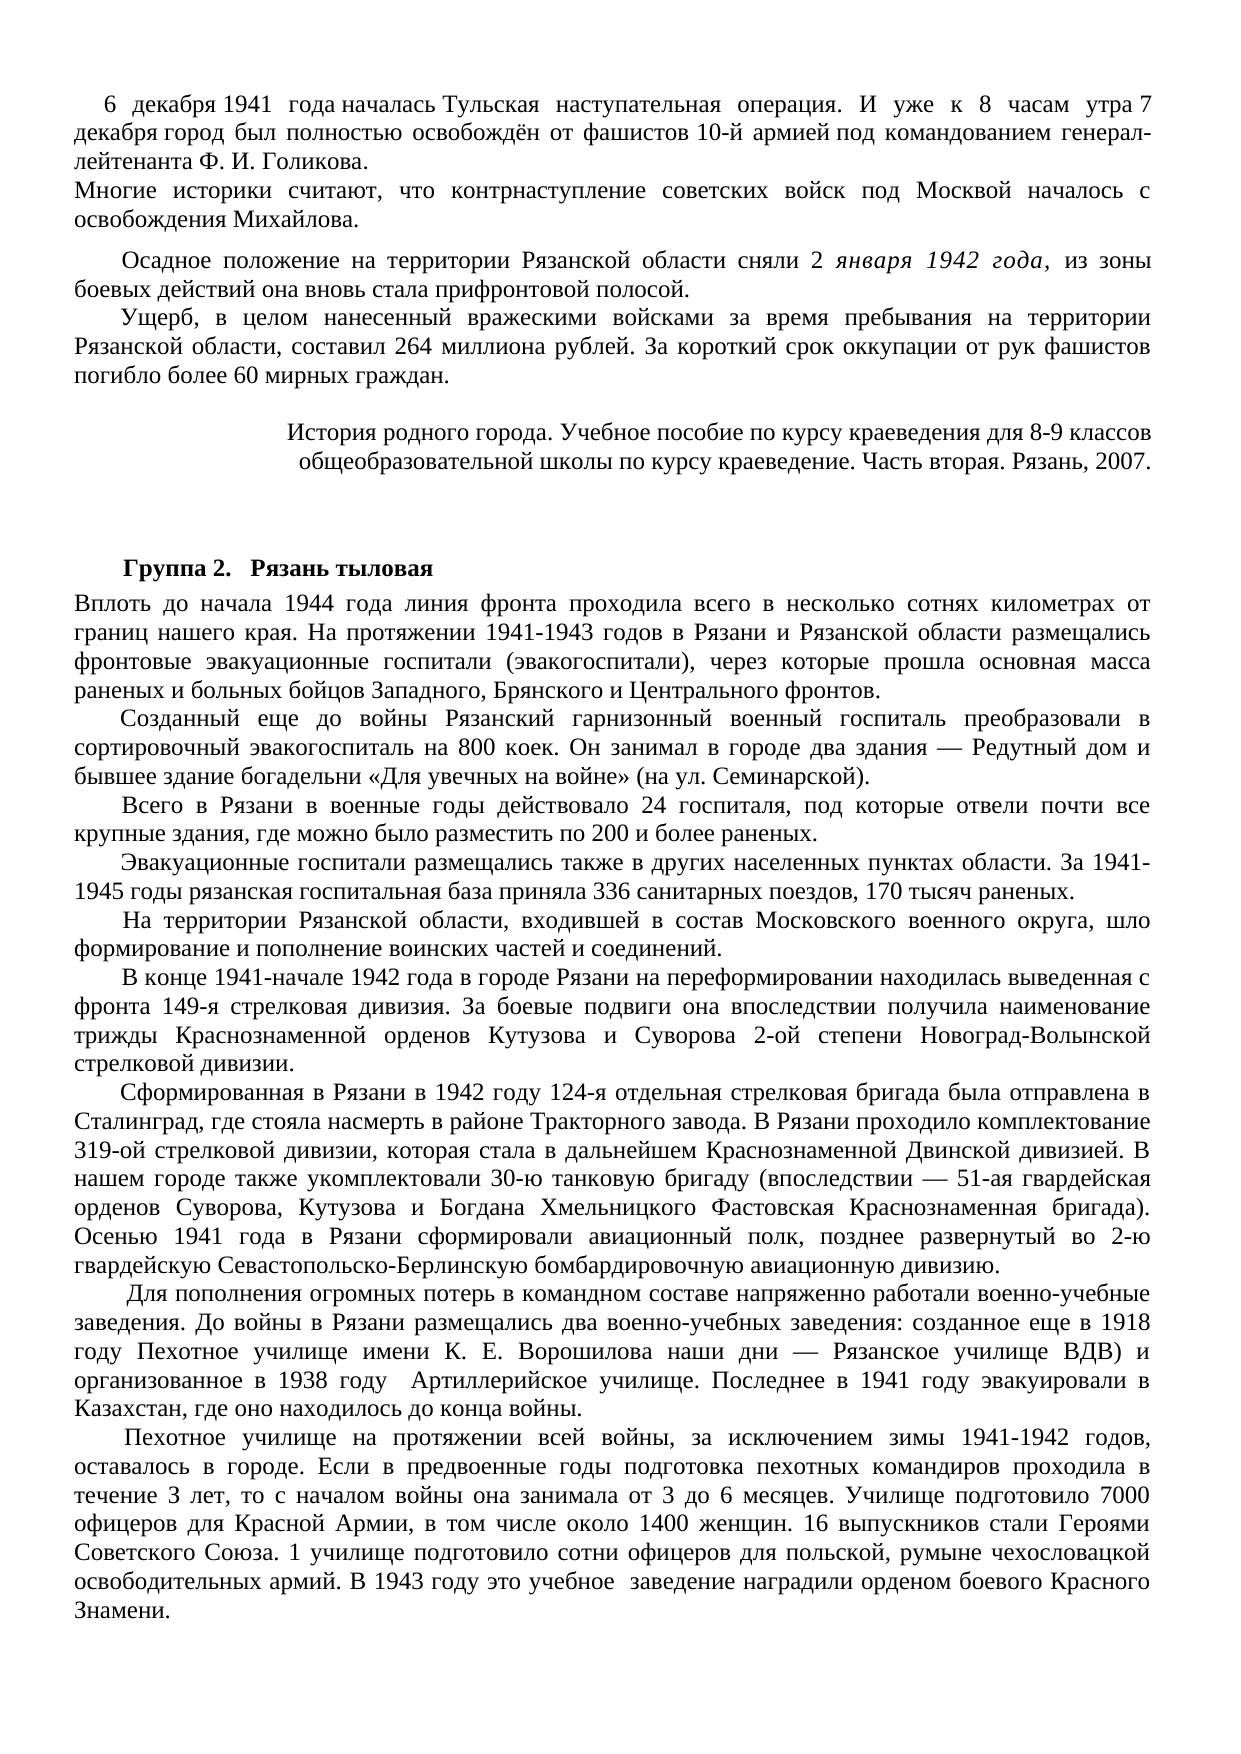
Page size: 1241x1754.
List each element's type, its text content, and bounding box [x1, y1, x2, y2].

text Для пополнения огромных потерь в командном составе напряженно работали военно-учебные заведения. До войны в Рязани размещались два военно-учебных заведения: созданное еще в 1918 году Пехотное училище имени К. Е. Ворошилова наши дни — Рязанское училище ВДВ) и организованное в 1938 году Артиллерийское училище. Последнее в 1941 году эвакуировали в Казахстан, где оно находилось до конца войны. [74, 1278, 1152, 1422]
text История родного города. Учебное пособие по курсу краеведения для 8-9 классов общеобразовательной школы по курсу краеведение. Часть вторая. Рязань, 2007. [74, 417, 1152, 475]
text Эвакуационные госпитали размещались также в других населенных пунктах области. За 1941-1945 годы рязанская госпитальная база приняла 336 санитарных поездов, 170 тысяч раненых. [74, 847, 1152, 905]
text В конце 1941-начале 1942 года в городе Рязани на переформировании находилась выведенная с фронта 149-я стрелковая дивизия. За боевые подвиги она впоследствии получила наименование трижды Краснознаменной орденов Кутузова и Суворова 2-ой степени Новоград-Волынской стрелковой дивизии. [74, 962, 1152, 1077]
text Созданный еще до войны Рязанский гарнизонный военный госпиталь преобразовали в сортировочный эвакогоспиталь на 800 коек. Он занимал в городе два здания — Редутный дом и бывшее здание богадельни «Для увечных на войне» (на ул. Семинарской). [74, 703, 1152, 790]
text Группа 2. Рязань тыловая [123, 553, 1152, 582]
text Многие историки считают, что контрнаступление советских войск под Москвой началось с освобождения Михайлова. [74, 175, 1152, 232]
text Сформированная в Рязани в 1942 году 124-я отдельная стрелковая бригада была отправлена в Сталинград, где стояла насмерть в районе Тракторного завода. В Рязани проходило комплектование 319-ой стрелковой дивизии, которая стала в дальнейшем Краснознаменной Двинской дивизией. В нашем городе также укомплектовали 30-ю танковую бригаду (впоследствии — 51-ая гвардейская орденов Суворова, Кутузова и Богдана Хмельницкого Фастовская Краснознаменная бригада). Осенью 1941 года в Рязани сформировали авиационный полк, позднее развернутый во 2-ю гвардейскую Севастопольско-Берлинскую бомбардировочную авиационную дивизию. [74, 1077, 1152, 1278]
text На территории Рязанской области, входившей в состав Московского военного округа, шло формирование и пополнение воинских частей и соединений. [74, 905, 1152, 962]
text 6 декабря 1941 года началась Тульская наступательная операция. И уже к 8 часам утра 7 декабря город был полностью освобождён от фашистов 10-й армией под командованием генерал-лейтенанта Ф. И. Голикова. [74, 89, 1152, 175]
text Осадное положение на территории Рязанской области сняли 2 января 1942 года, из зоны боевых действий она вновь стала прифронтовой полосой. [74, 245, 1152, 302]
text Всего в Рязани в военные годы действовало 24 госпиталя, под которые отвели почти все крупные здания, где можно было разместить по 200 и более раненых. [74, 790, 1152, 847]
text Ущерб, в целом нанесенный вражескими войсками за время пребывания на территории Рязанской области, составил 264 миллиона рублей. За короткий срок оккупации от рук фашистов погибло более 60 мирных граждан. [74, 302, 1152, 389]
text Вплоть до начала 1944 года линия фронта проходила всего в несколько сотнях километрах от границ нашего края. На протяжении 1941-1943 годов в Рязани и Рязанской области размещались фронтовые эвакуационные госпитали (эвакогоспитали), через которые прошла основная масса раненых и больных бойцов Западного, Брянского и Центрального фронтов. [74, 588, 1152, 703]
text Пехотное училище на протяжении всей войны, за исключением зимы 1941-1942 годов, оставалось в городе. Если в предвоенные годы подготовка пехотных командиров проходила в течение З лет, то с началом войны она занимала от 3 до 6 месяцев. Училище подготовило 7000 офицеров для Красной Армии, в том числе около 1400 женщин. 16 выпускников стали Героями Советского Союза. 1 училище подготовило сотни офицеров для польской, румыне чехословацкой освободительных армий. В 1943 году это учебное заведение наградили орденом боевого Красного Знамени. [74, 1422, 1152, 1623]
